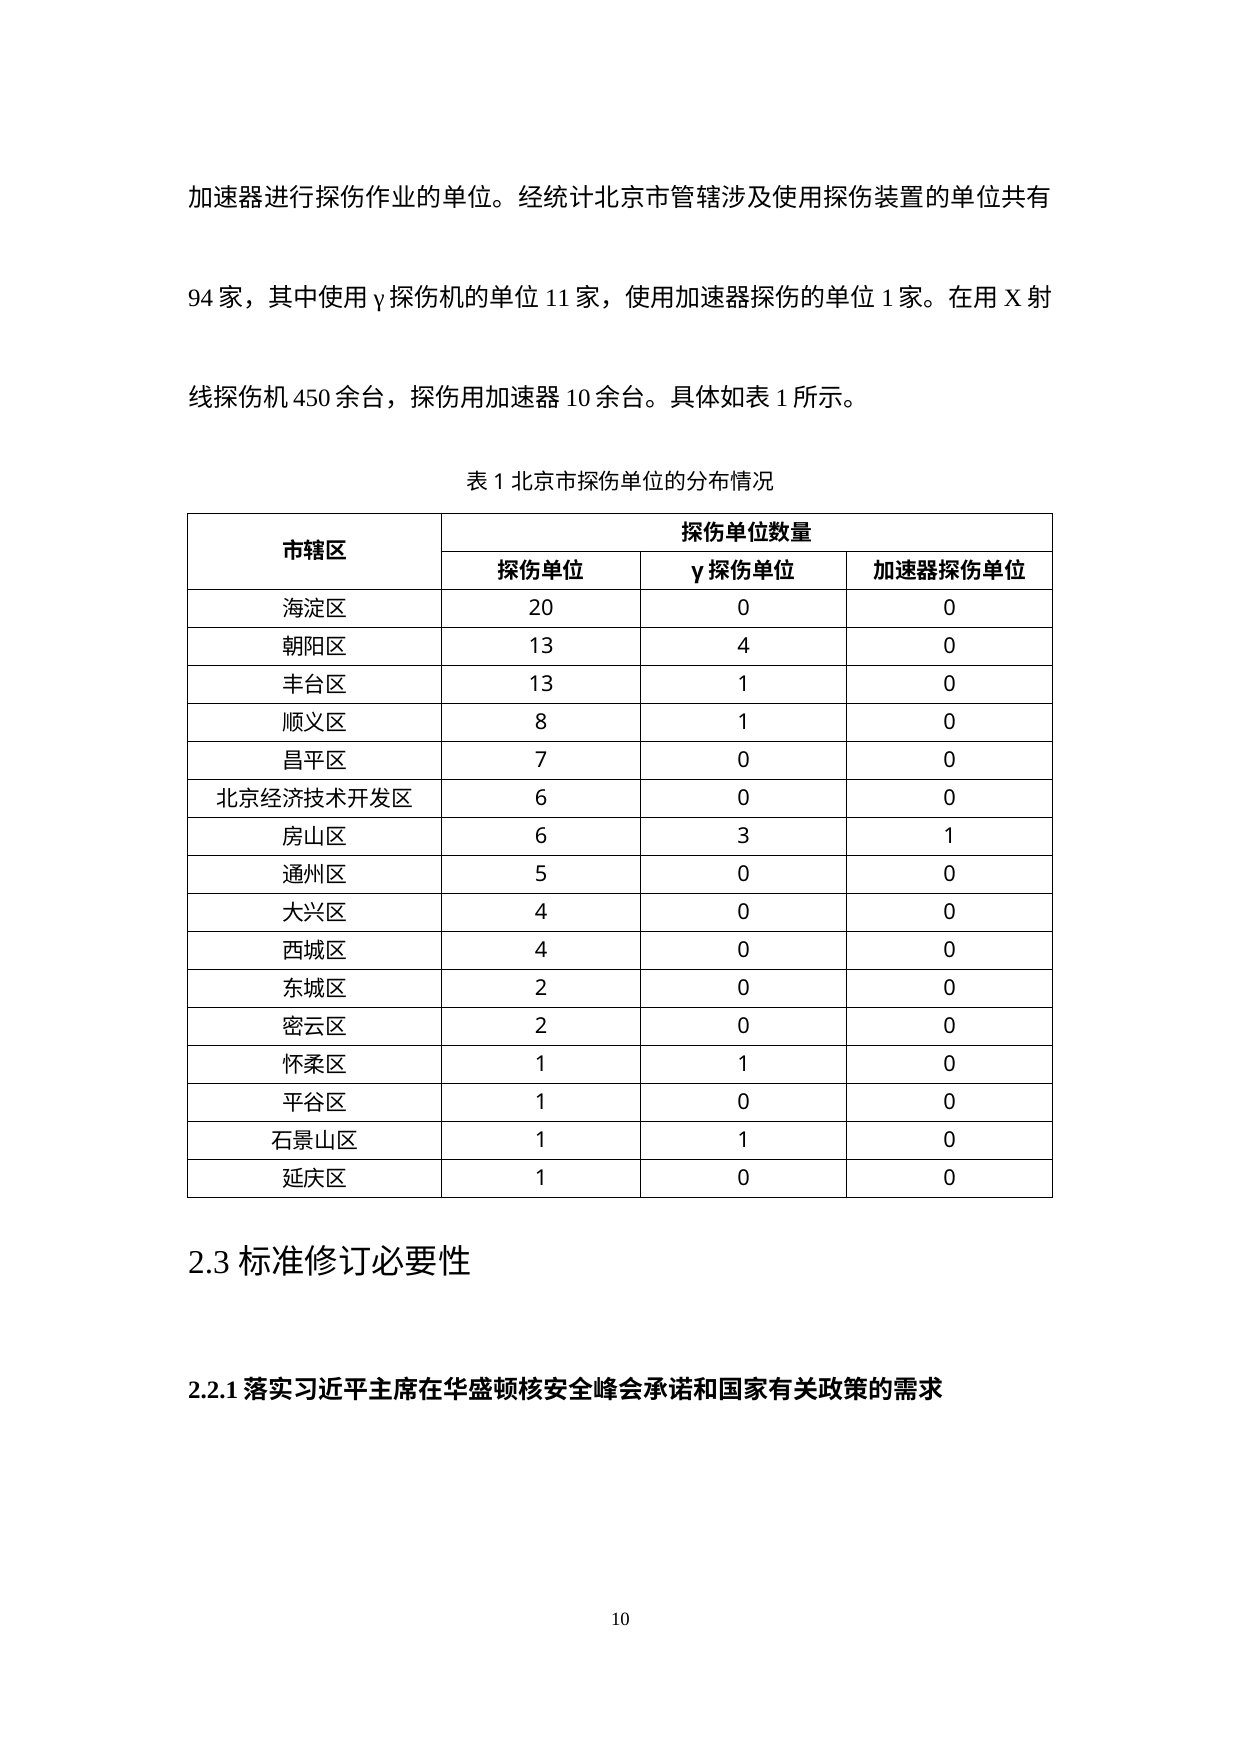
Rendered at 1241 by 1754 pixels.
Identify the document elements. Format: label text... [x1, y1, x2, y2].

table_cell 昌平区 [188, 742, 441, 779]
table_cell 平谷区 [188, 1084, 441, 1121]
table_cell 0 [847, 1084, 1052, 1121]
table_cell 1 [442, 1046, 640, 1083]
table_cell 0 [847, 704, 1052, 741]
table_cell 0 [641, 1008, 846, 1045]
table_cell 0 [847, 894, 1052, 931]
table_cell 0 [641, 970, 846, 1007]
table_cell 通州区 [188, 856, 441, 893]
table_cell 6 [442, 818, 640, 855]
table_cell 密云区 [188, 1008, 441, 1045]
table_cell 怀柔区 [188, 1046, 441, 1083]
table_cell 北京经济技术开发区 [188, 780, 441, 817]
table_cell 4 [641, 628, 846, 665]
table_cell 朝阳区 [188, 628, 441, 665]
table_cell 4 [442, 894, 640, 931]
table_cell 0 [847, 970, 1052, 1007]
table_cell 2 [442, 970, 640, 1007]
table_cell 石景山区 [188, 1122, 441, 1159]
table_cell 西城区 [188, 932, 441, 969]
table_cell 0 [847, 932, 1052, 969]
table_cell 0 [641, 1160, 846, 1197]
table_cell 4 [442, 932, 640, 969]
table_cell 0 [847, 780, 1052, 817]
table_cell 0 [847, 856, 1052, 893]
table_cell 13 [442, 628, 640, 665]
table_cell 5 [442, 856, 640, 893]
table_cell 0 [847, 666, 1052, 703]
table_cell 0 [847, 1160, 1052, 1197]
table_cell 13 [442, 666, 640, 703]
table_cell 0 [641, 932, 846, 969]
table_cell 1 [442, 1160, 640, 1197]
table_cell 20 [442, 590, 640, 627]
table_cell 0 [847, 1122, 1052, 1159]
table_header 市辖区 [188, 514, 441, 589]
table_cell 2 [442, 1008, 640, 1045]
subtitle 2.3 标准修订必要性 [188, 1225, 1052, 1292]
text 2.2.1落实习近平主席在华盛顿核安全峰会承诺和国家有关政策的需求 [188, 1354, 1052, 1420]
table_cell 0 [641, 590, 846, 627]
table_cell 0 [847, 590, 1052, 627]
table_cell 0 [847, 1008, 1052, 1045]
table_cell 1 [641, 666, 846, 703]
table_cell 大兴区 [188, 894, 441, 931]
table_cell 延庆区 [188, 1160, 441, 1197]
table_cell 探伤单位 [442, 552, 640, 589]
table_cell 顺义区 [188, 704, 441, 741]
table_cell 1 [442, 1122, 640, 1159]
table_cell 0 [641, 856, 846, 893]
table_cell γ探伤单位 [641, 552, 846, 589]
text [188, 162, 1052, 428]
table_cell 1 [641, 1122, 846, 1159]
table_header 探伤单位数量 [442, 514, 1052, 551]
table_cell 丰台区 [188, 666, 441, 703]
table_cell 6 [442, 780, 640, 817]
table_cell 3 [641, 818, 846, 855]
table_cell 0 [641, 894, 846, 931]
table_cell 加速器探伤单位 [847, 552, 1052, 589]
table_cell 0 [641, 1084, 846, 1121]
table_cell 1 [641, 704, 846, 741]
table_cell 0 [847, 628, 1052, 665]
table_cell 1 [442, 1084, 640, 1121]
table_cell 东城区 [188, 970, 441, 1007]
table_cell 7 [442, 742, 640, 779]
table_cell 0 [847, 1046, 1052, 1083]
table_cell 8 [442, 704, 640, 741]
table_cell 海淀区 [188, 590, 441, 627]
table_cell 1 [847, 818, 1052, 855]
table_cell 0 [641, 742, 846, 779]
table_cell 0 [641, 780, 846, 817]
table_cell 房山区 [188, 818, 441, 855]
table_cell 1 [641, 1046, 846, 1083]
list 表1 北京市探伤单位的分布情况 [188, 463, 1052, 496]
table_cell 0 [847, 742, 1052, 779]
